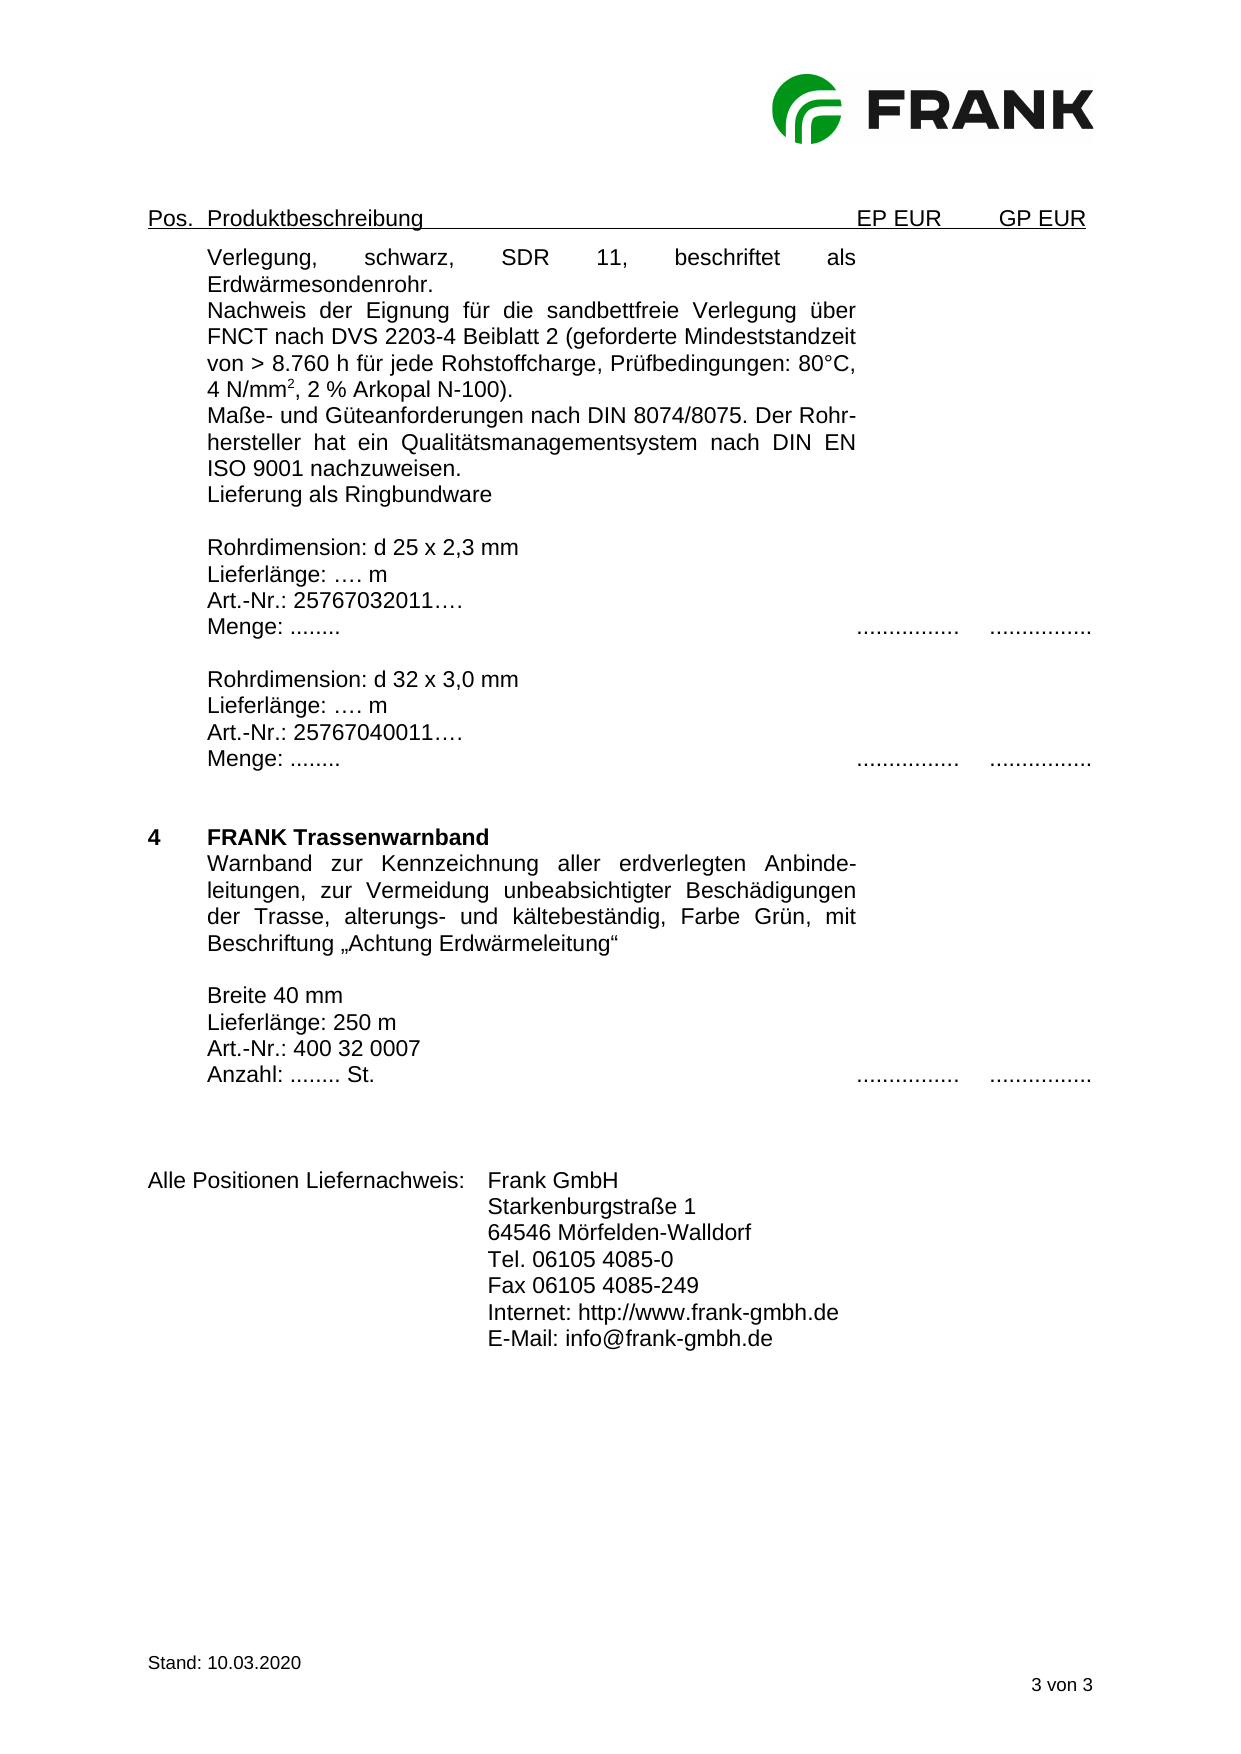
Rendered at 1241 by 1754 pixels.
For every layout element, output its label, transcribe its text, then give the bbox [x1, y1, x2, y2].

text Anzahl: ........ St. [207, 1061, 1092, 1088]
text Internet: http://www.frank-gmbh.de [148, 1298, 1092, 1325]
text Maße- und Güteanforderungen nach DIN 8074/8075. Der Rohrhersteller hat ein Qualitätsmanagementsystem nach DIN EN ISO 9001 nachzuweisen. [207, 402, 856, 481]
text Nachweis der Eignung für die sandbettfreie Verlegung über FNCT nach DVS 2203-4 Beiblatt 2 (geforderte Mindeststandzeit von > 8.760 h für jede Rohstoffcharge, Prüfbedingungen: 80°C, 4 N/mm2, 2 % Arkopal N-100). [207, 297, 856, 402]
text Rohrdimension: d 25 x 2,3 mm [207, 534, 856, 561]
text Breite 40 mm [207, 982, 856, 1008]
text Menge: ........ [207, 745, 1092, 771]
text Menge: ........ [207, 613, 1092, 639]
text Tel. 06105 4085-0 [148, 1246, 1092, 1272]
picture [772, 74, 1094, 144]
text Starkenburgstraße 1 [148, 1193, 1092, 1219]
text E-Mail: info@frank-gmbh.de [148, 1325, 1092, 1351]
text 64546 Mörfelden-Walldorf [148, 1219, 1092, 1246]
text Rohrdimension: d 32 x 3,0 mm [207, 666, 856, 692]
text Fax 06105 4085-249 [148, 1272, 1092, 1298]
text Lieferlänge: …. m [207, 561, 856, 587]
text 4 FRANK Trassenwarnband [148, 824, 1092, 850]
text Alle Positionen Liefernachweis: Frank GmbH [148, 1167, 1092, 1193]
text Lieferlänge: 250 m [207, 1008, 856, 1035]
text Warnband zur Kennzeichnung aller erdverlegten Anbindeleitungen, zur Vermeidung unbeabsichtigter Beschädigungen der Trasse, alterungs- und kältebeständig, Farbe Grün, mit Beschriftung „Achtung Erdwärmeleitung“ [207, 850, 856, 956]
text Lieferlänge: …. m [207, 692, 856, 719]
text Art.-Nr.: 400 32 0007 [207, 1035, 856, 1061]
text Art.-Nr.: 25767032011…. [207, 587, 856, 613]
text Art.-Nr.: 25767040011…. [207, 719, 856, 745]
text Lieferung als Ringbundware [207, 481, 856, 508]
